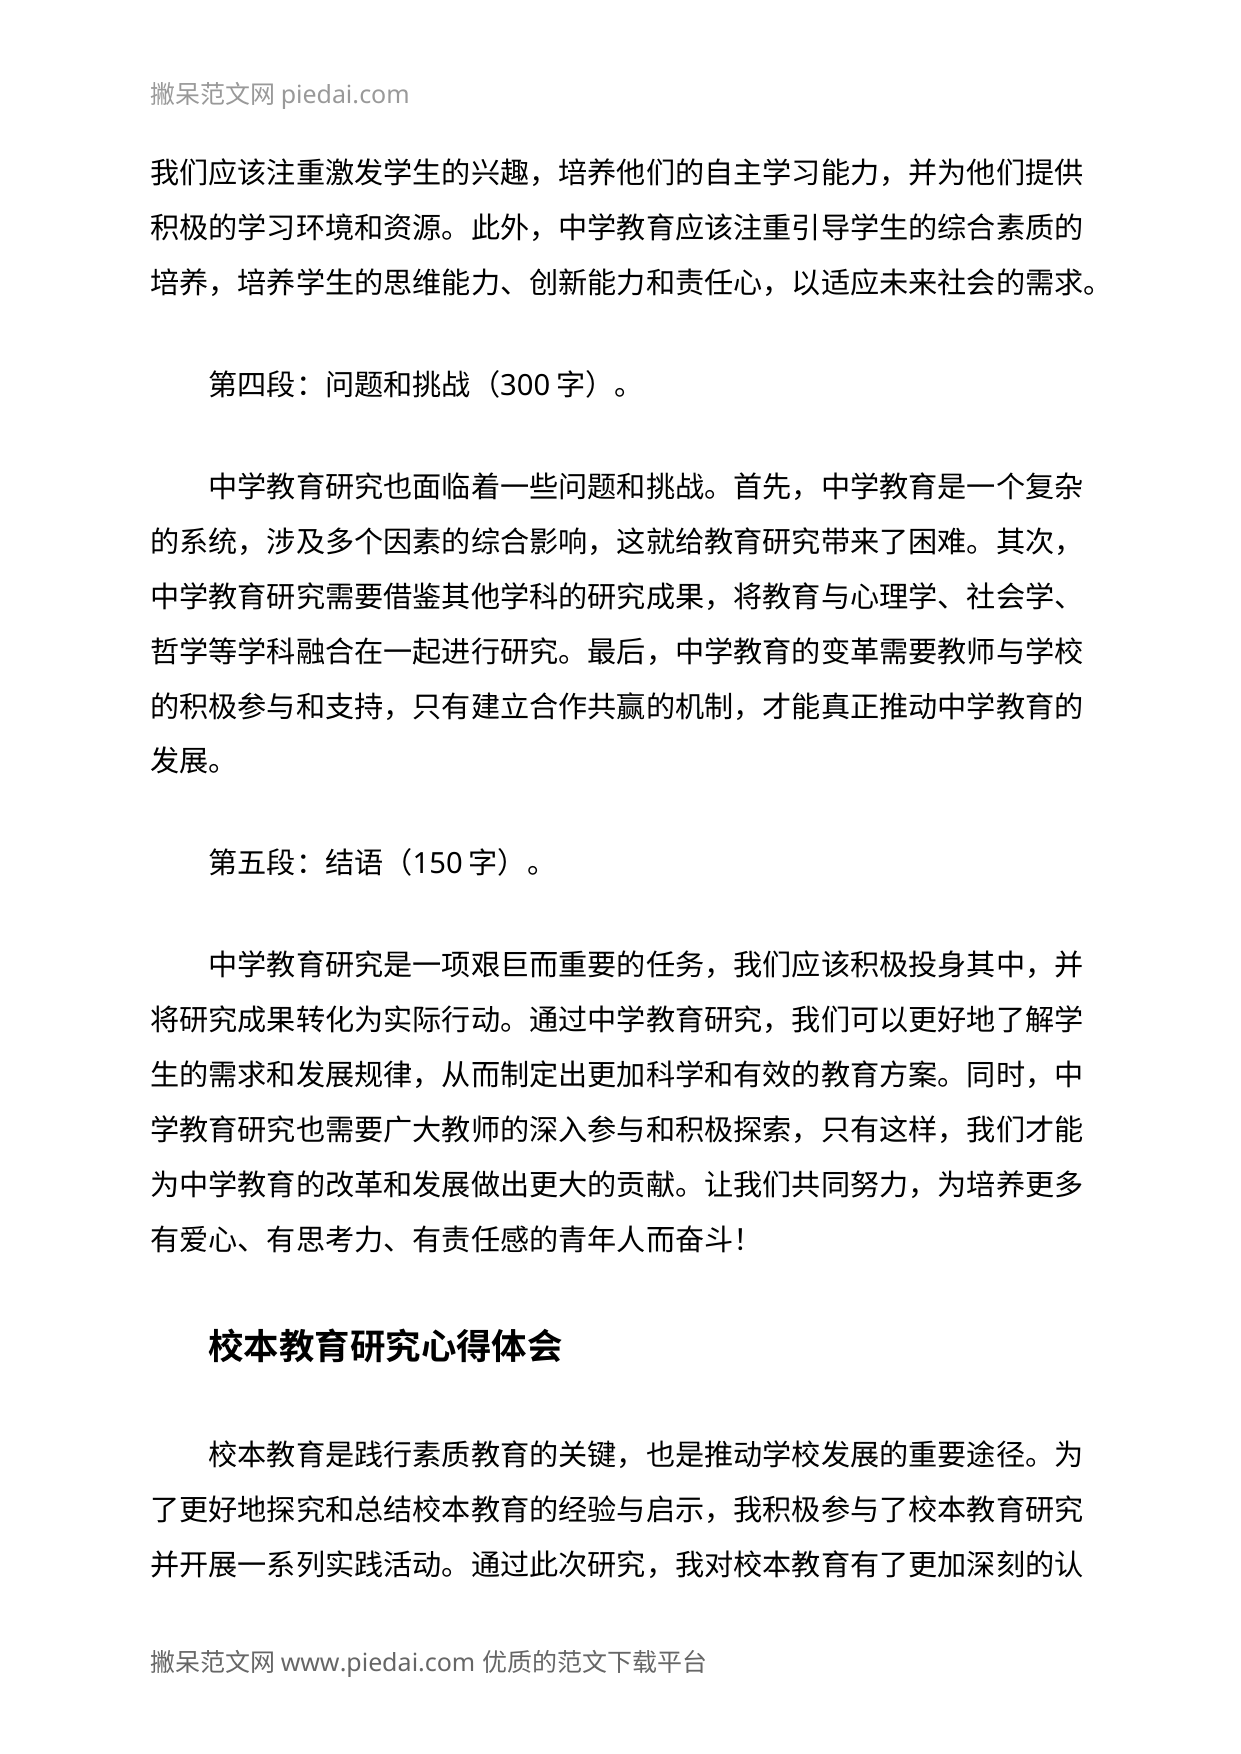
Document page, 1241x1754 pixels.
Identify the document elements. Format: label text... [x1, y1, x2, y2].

text 第四段：问题和挑战（300字）。 [150, 362, 1090, 404]
text 第五段：结语（150字）。 [150, 840, 1090, 882]
text 中学教育研究也面临着一些问题和挑战。首先，中学教育是一个复杂的系统，涉及多个因素的综合影响，这就给教育研究带来了困难。其次，中学教育研究需要借鉴其他学科的研究成果，将教育与心理学、社会学、哲学等学科融合在一起进行研究。最后，中学教育的变革需要教师与学校的积极参与和支持，只有建立合作共赢的机制，才能真正推动中学教育的发展。 [150, 463, 1090, 780]
text 中学教育研究是一项艰巨而重要的任务，我们应该积极投身其中，并将研究成果转化为实际行动。通过中学教育研究，我们可以更好地了解学生的需求和发展规律，从而制定出更加科学和有效的教育方案。同时，中学教育研究也需要广大教师的深入参与和积极探索，只有这样，我们才能为中学教育的改革和发展做出更大的贡献。让我们共同努力，为培养更多有爱心、有思考力、有责任感的青年人而奋斗！ [150, 942, 1090, 1258]
text 校本教育研究心得体会 [150, 1318, 1090, 1369]
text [150, 150, 1090, 302]
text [150, 1431, 1090, 1583]
